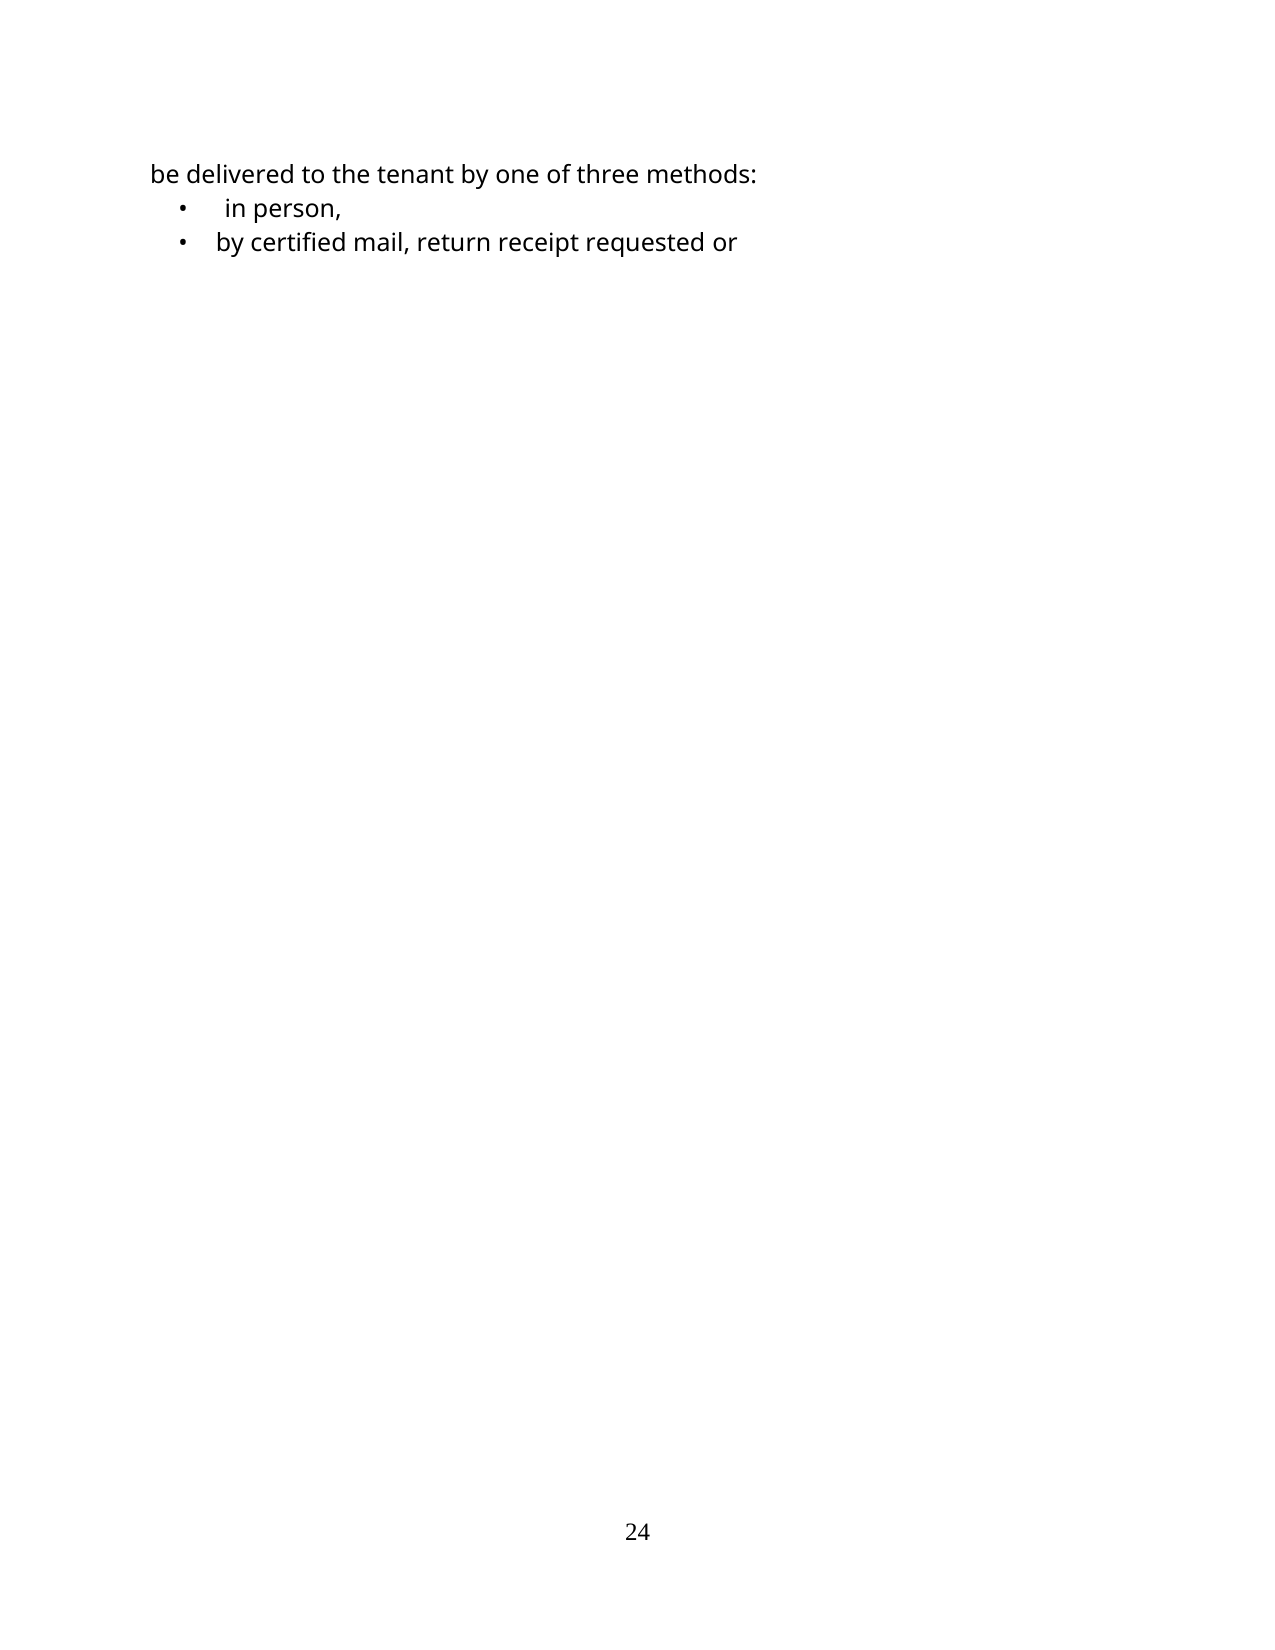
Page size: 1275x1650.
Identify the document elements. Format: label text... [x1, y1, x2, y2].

list in person, [178, 190, 1133, 224]
list by certified mail, return receipt requested or [178, 224, 1133, 258]
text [150, 156, 1095, 190]
